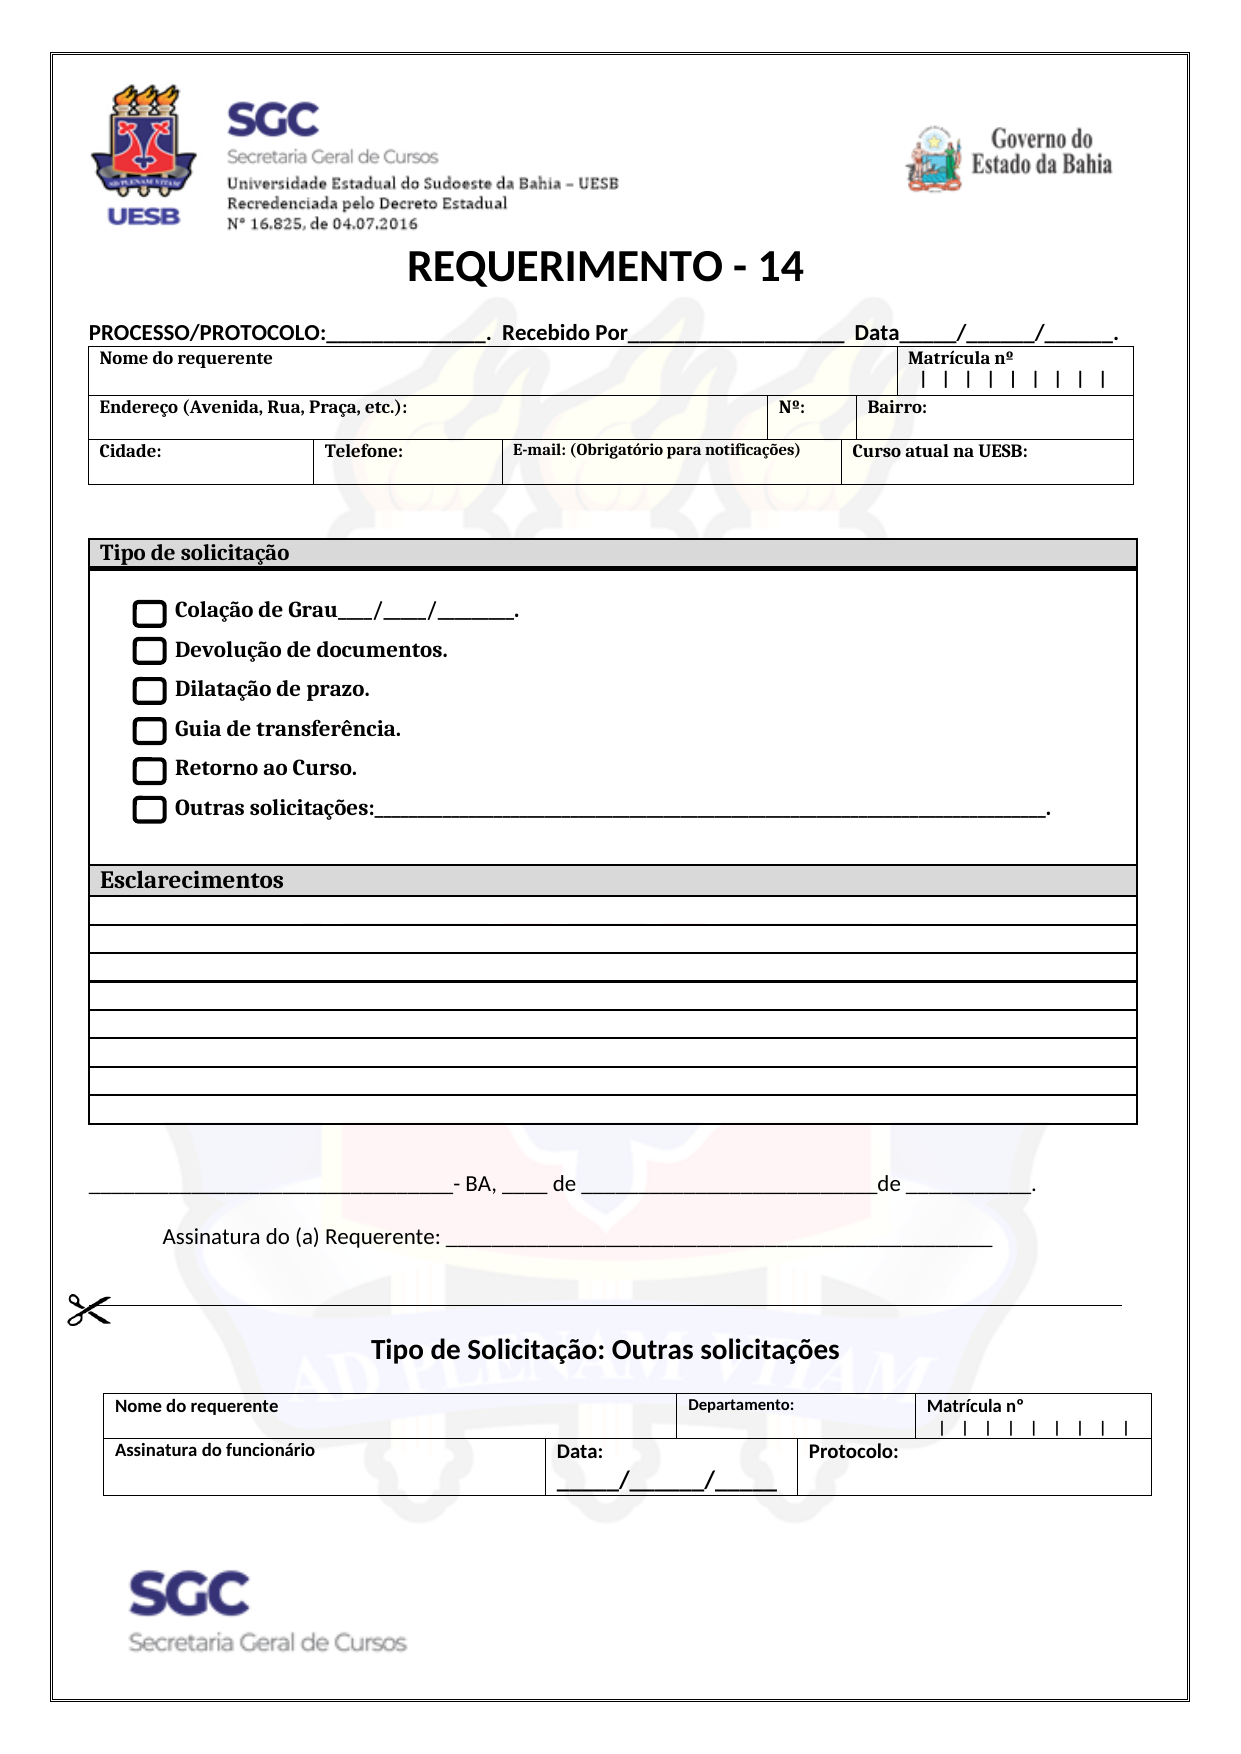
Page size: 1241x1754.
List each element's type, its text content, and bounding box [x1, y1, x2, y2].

text ________________________________- BA, ____ de __________________________de ___________. [89, 1169, 1122, 1197]
picture [67, 248, 1131, 1676]
table_cell Cidade: [89, 440, 313, 483]
text REQUERIMENTO - 14 [89, 237, 1122, 293]
table_header Nome do requerente [89, 347, 897, 395]
table_cell E-mail: (Obrigatório para notificações) [503, 440, 841, 483]
picture [886, 97, 1127, 216]
table_cell Telefone: [314, 440, 502, 483]
table_cell [90, 1068, 1136, 1094]
table_cell Nº: [768, 396, 856, 439]
table_cell Endereço (Avenida, Rua, Praça, etc.): [89, 396, 767, 439]
table_header Nome do requerente [104, 1394, 676, 1437]
table_cell [90, 1039, 1136, 1066]
table_cell [90, 954, 1136, 980]
table_cell Curso atual na UESB: [842, 440, 1133, 483]
table_cell [90, 1011, 1136, 1037]
text Tipo de Solicitação: Outras solicitações [89, 1331, 1122, 1367]
table_cell Colação de Grau____/_____/_________. Devolução de documentos. Dilatação de prazo. Guia de transferência. Retorno ao Curso. Outras solicitações:_______________________________________________________________________________. [90, 571, 1136, 864]
picture [88, 73, 669, 237]
table_cell Protocolo: [798, 1439, 1151, 1494]
table_header Matrícula nº | | | | | | | | | [916, 1394, 1151, 1437]
table_cell [90, 983, 1136, 1009]
table_cell Data: _____/______/_____ [546, 1439, 797, 1494]
table_header Matrícula nº | | | | | | | | | [898, 347, 1133, 395]
table_cell Bairro: [857, 396, 1133, 439]
text PROCESSO/PROTOCOLO:______________. Recebido Por___________________ Data_____/______/______. [89, 318, 1122, 346]
table_cell [90, 1096, 1136, 1122]
table_cell Esclarecimentos [90, 866, 1136, 895]
text Assinatura do (a) Requerente: ________________________________________________ [89, 1222, 1122, 1250]
table_header Departamento: [677, 1394, 915, 1437]
table_cell [90, 926, 1136, 952]
table_cell Assinatura do funcionário [104, 1439, 545, 1494]
table_header Tipo de solicitação [90, 540, 1136, 566]
table_cell [90, 897, 1136, 923]
